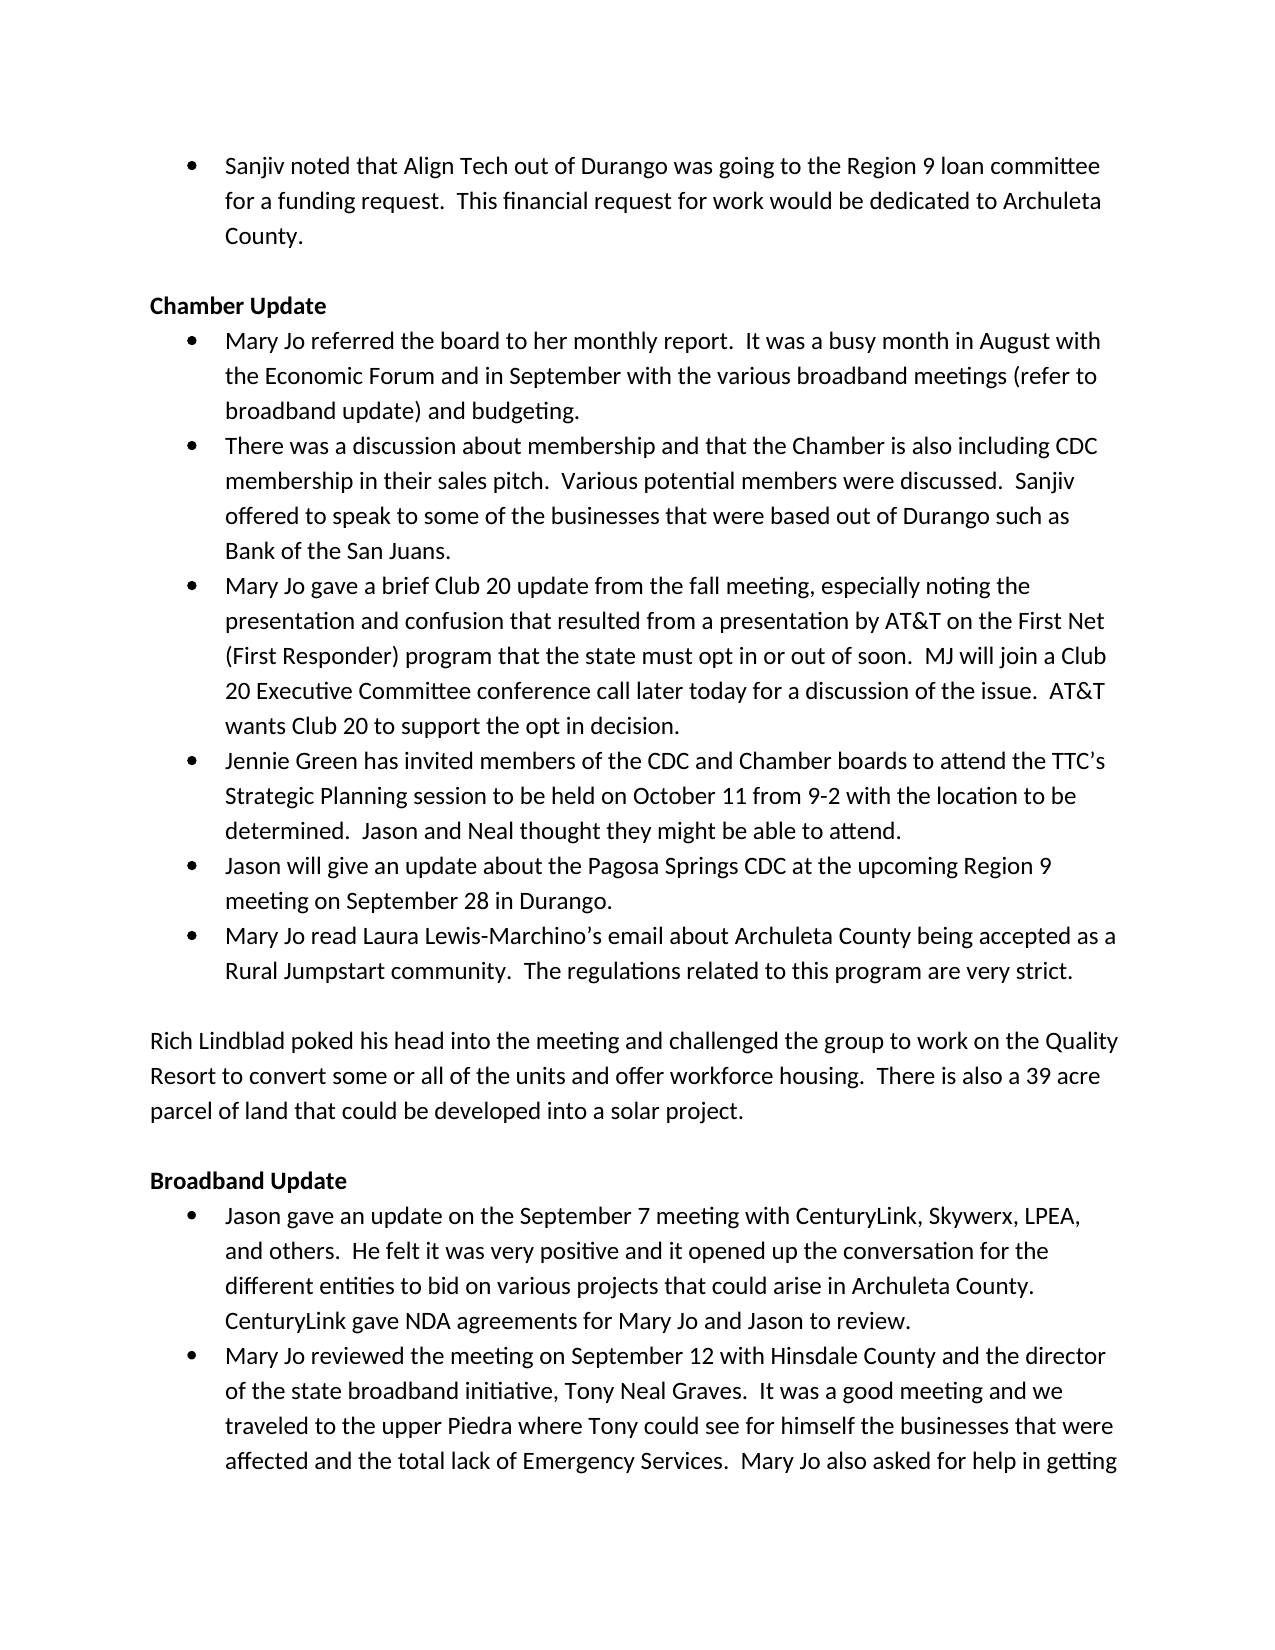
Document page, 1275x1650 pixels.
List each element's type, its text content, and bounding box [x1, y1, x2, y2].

list Jason will give an update about the Pagosa Springs CDC at the upcoming Region 9 meeting on September 28 in Durango. [187, 850, 1125, 916]
list Mary Jo referred the board to her monthly report. It was a busy month in August with the Economic Forum and in September with the various broadband meetings (refer to broadband update) and budgeting. [187, 325, 1125, 426]
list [187, 1340, 1125, 1476]
list There was a discussion about membership and that the Chamber is also including CDC membership in their sales pitch. Various potential members were discussed. Sanjiv offered to speak to some of the businesses that were based out of Durango such as Bank of the San Juans. [187, 430, 1125, 566]
text Broadband Update [150, 1165, 1125, 1196]
list Mary Jo read Laura Lewis-Marchino’s email about Archuleta County being accepted as a Rural Jumpstart community. The regulations related to this program are very strict. [187, 920, 1125, 986]
list Mary Jo gave a brief Club 20 update from the fall meeting, especially noting the presentation and confusion that resulted from a presentation by AT&T on the First Net (First Responder) program that the state must opt in or out of soon. MJ will join a Club 20 Executive Committee conference call later today for a discussion of the issue. AT&T wants Club 20 to support the opt in decision. [187, 570, 1125, 741]
list Sanjiv noted that Align Tech out of Durango was going to the Region 9 loan committee for a funding request. This financial request for work would be dedicated to Archuleta County. [187, 150, 1125, 251]
list Jason gave an update on the September 7 meeting with CenturyLink, Skywerx, LPEA, and others. He felt it was very positive and it opened up the conversation for the different entities to bid on various projects that could arise in Archuleta County. CenturyLink gave NDA agreements for Mary Jo and Jason to review. [187, 1200, 1125, 1336]
list Jennie Green has invited members of the CDC and Chamber boards to attend the TTC’s Strategic Planning session to be held on October 11 from 9-2 with the location to be determined. Jason and Neal thought they might be able to attend. [187, 745, 1125, 846]
text Rich Lindblad poked his head into the meeting and challenged the group to work on the Quality Resort to convert some or all of the units and offer workforce housing. There is also a 39 acre parcel of land that could be developed into a solar project. [150, 1025, 1125, 1126]
text Chamber Update [150, 290, 1125, 321]
